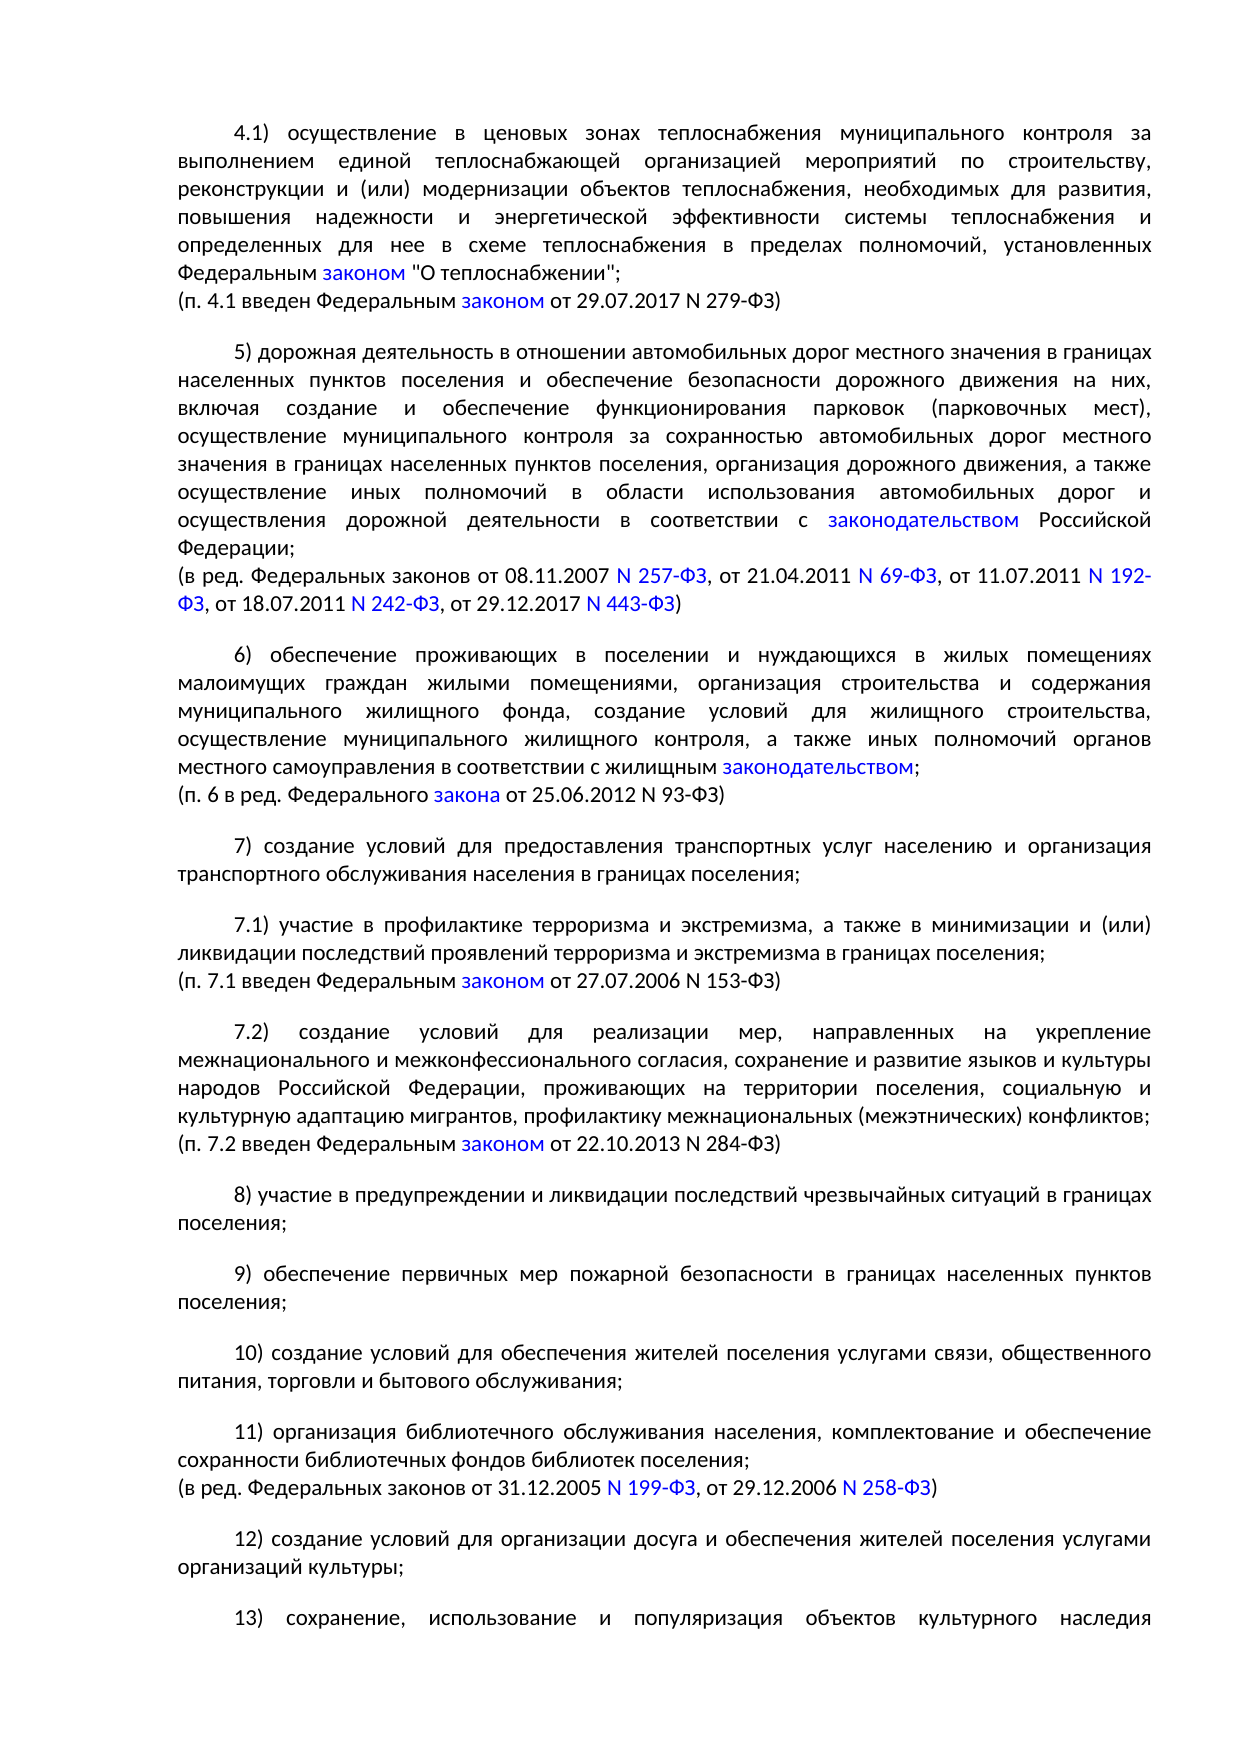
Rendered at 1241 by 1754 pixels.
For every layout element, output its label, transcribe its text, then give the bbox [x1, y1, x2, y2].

text 4.1) осуществление в ценовых зонах теплоснабжения муниципального контроля за выполнением единой теплоснабжающей организацией мероприятий по строительству, реконструкции и (или) модернизации объектов теплоснабжения, необходимых для развития, повышения надежности и энергетической эффективности системы теплоснабжения и определенных для нее в схеме теплоснабжения в пределах полномочий, установленных Федеральным законом "О теплоснабжении"; [177, 118, 1152, 286]
text (п. 4.1 введен Федеральным законом от 29.07.2017 N 279-ФЗ) [177, 286, 1152, 314]
text 11) организация библиотечного обслуживания населения, комплектование и обеспечение сохранности библиотечных фондов библиотек поселения; [177, 1417, 1152, 1473]
text 8) участие в предупреждении и ликвидации последствий чрезвычайных ситуаций в границах поселения; [177, 1180, 1152, 1236]
text 6) обеспечение проживающих в поселении и нуждающихся в жилых помещениях малоимущих граждан жилыми помещениями, организация строительства и содержания муниципального жилищного фонда, создание условий для жилищного строительства, осуществление муниципального жилищного контроля, а также иных полномочий органов местного самоуправления в соответствии с жилищным законодательством; [177, 640, 1152, 780]
text 10) создание условий для обеспечения жителей поселения услугами связи, общественного питания, торговли и бытового обслуживания; [177, 1338, 1152, 1394]
text (в ред. Федеральных законов от 08.11.2007 N 257-ФЗ, от 21.04.2011 N 69-ФЗ, от 11.07.2011 N 192-ФЗ, от 18.07.2011 N 242-ФЗ, от 29.12.2017 N 443-ФЗ) [177, 561, 1152, 617]
text 5) дорожная деятельность в отношении автомобильных дорог местного значения в границах населенных пунктов поселения и обеспечение безопасности дорожного движения на них, включая создание и обеспечение функционирования парковок (парковочных мест), осуществление муниципального контроля за сохранностью автомобильных дорог местного значения в границах населенных пунктов поселения, организация дорожного движения, а также осуществление иных полномочий в области использования автомобильных дорог и осуществления дорожной деятельности в соответствии с законодательством Российской Федерации; [177, 337, 1152, 561]
text 7) создание условий для предоставления транспортных услуг населению и организация транспортного обслуживания населения в границах поселения; [177, 831, 1152, 887]
text 12) создание условий для организации досуга и обеспечения жителей поселения услугами организаций культуры; [177, 1524, 1152, 1580]
text (п. 7.2 введен Федеральным законом от 22.10.2013 N 284-ФЗ) [177, 1129, 1152, 1157]
text (п. 6 в ред. Федерального закона от 25.06.2012 N 93-ФЗ) [177, 780, 1152, 808]
text (в ред. Федеральных законов от 31.12.2005 N 199-ФЗ, от 29.12.2006 N 258-ФЗ) [177, 1473, 1152, 1501]
text 9) обеспечение первичных мер пожарной безопасности в границах населенных пунктов поселения; [177, 1259, 1152, 1315]
text 7.1) участие в профилактике терроризма и экстремизма, а также в минимизации и (или) ликвидации последствий проявлений терроризма и экстремизма в границах поселения; [177, 910, 1152, 966]
text (п. 7.1 введен Федеральным законом от 27.07.2006 N 153-ФЗ) [177, 966, 1152, 994]
text 7.2) создание условий для реализации мер, направленных на укрепление межнационального и межконфессионального согласия, сохранение и развитие языков и культуры народов Российской Федерации, проживающих на территории поселения, социальную и культурную адаптацию мигрантов, профилактику межнациональных (межэтнических) конфликтов; [177, 1017, 1152, 1129]
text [177, 1603, 1152, 1631]
